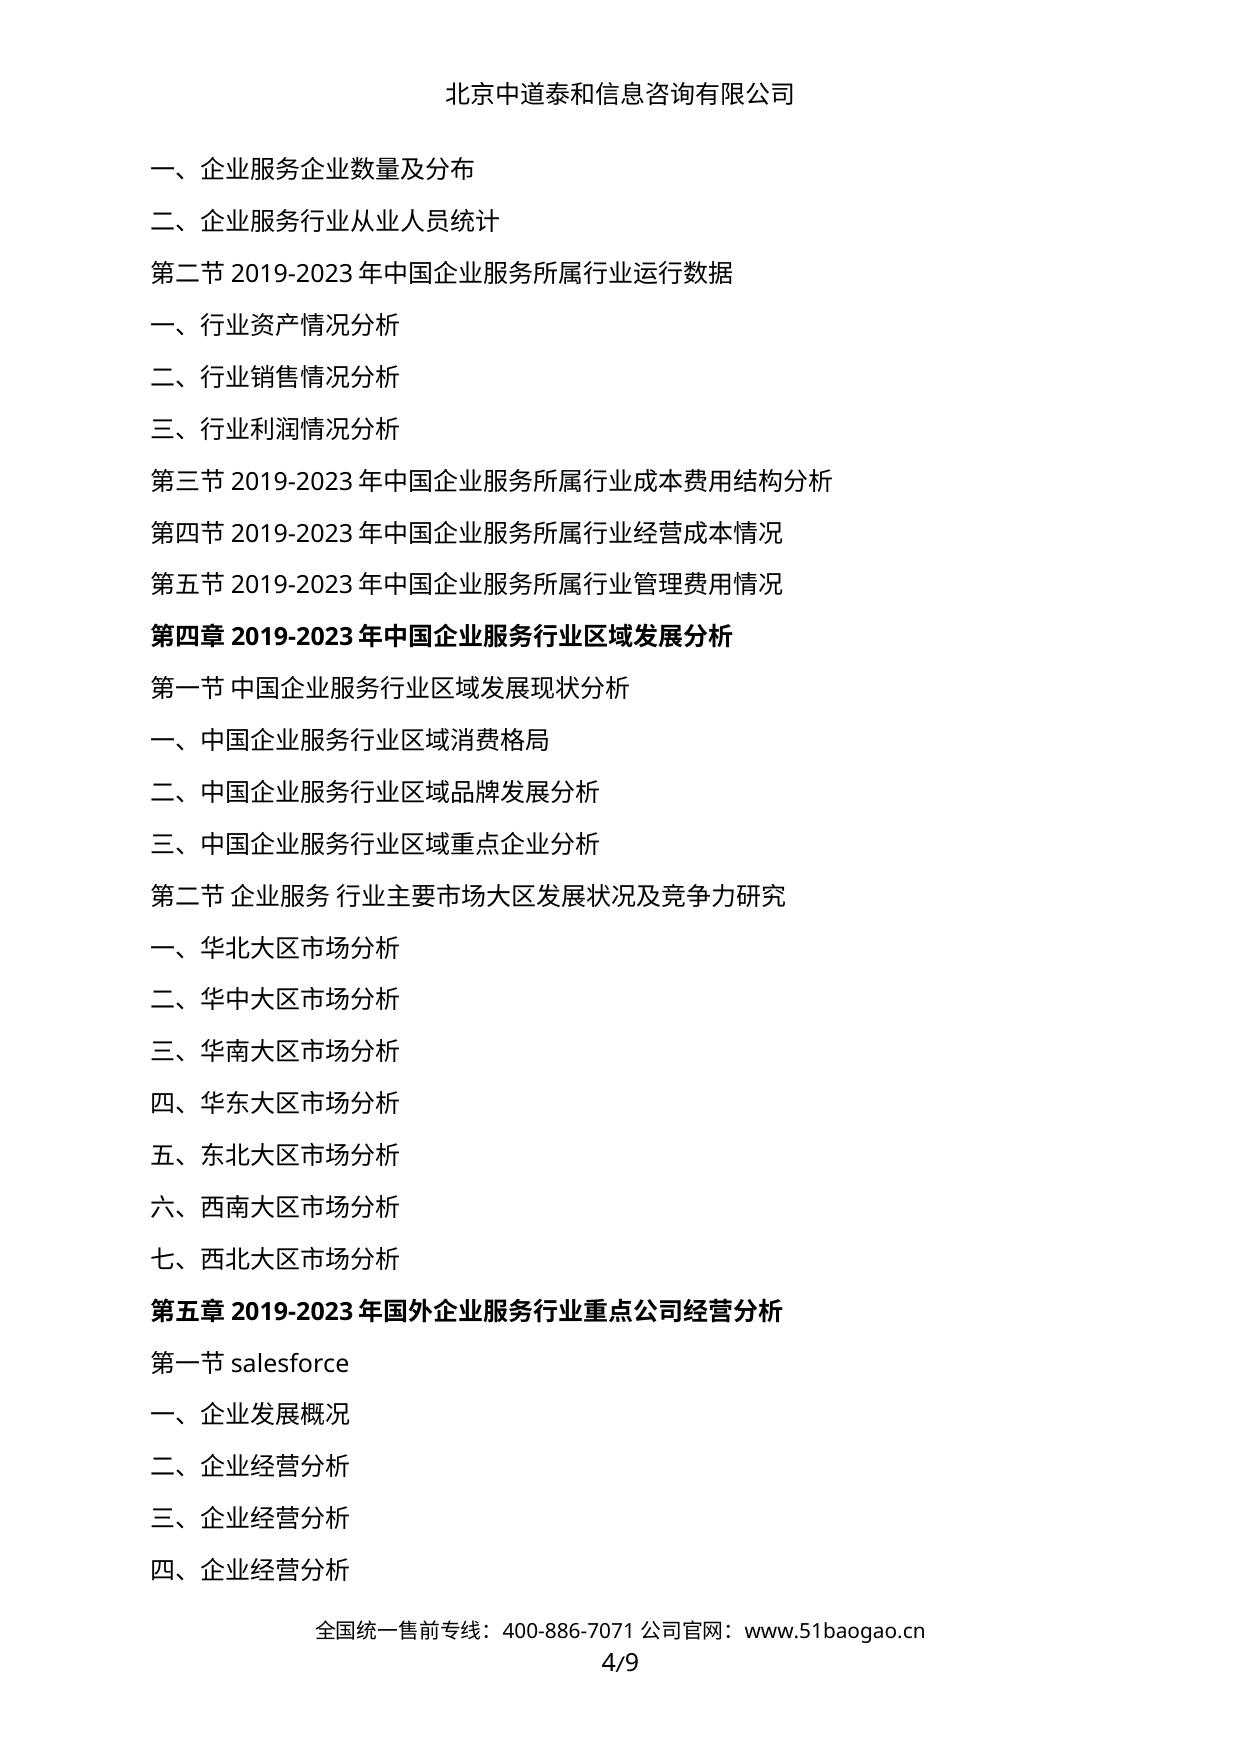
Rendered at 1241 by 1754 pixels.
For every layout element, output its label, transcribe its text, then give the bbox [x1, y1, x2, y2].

text 第四节 2019-2023年中国企业服务所属行业经营成本情况 [150, 513, 1090, 549]
text 二、行业销售情况分析 [150, 357, 1090, 394]
text 三、中国企业服务行业区域重点企业分析 [150, 824, 1090, 861]
text 五、东北大区市场分析 [150, 1136, 1090, 1172]
text 二、企业经营分析 [150, 1447, 1090, 1483]
text 第四章 2019-2023年中国企业服务行业区域发展分析 [150, 617, 1090, 653]
text 三、企业经营分析 [150, 1499, 1090, 1535]
text 三、华南大区市场分析 [150, 1032, 1090, 1068]
text 七、西北大区市场分析 [150, 1239, 1090, 1276]
text 四、企业经营分析 [150, 1551, 1090, 1587]
text 第五节 2019-2023年中国企业服务所属行业管理费用情况 [150, 565, 1090, 601]
text 一、企业发展概况 [150, 1395, 1090, 1431]
text 六、西南大区市场分析 [150, 1187, 1090, 1224]
text 三、行业利润情况分析 [150, 409, 1090, 446]
text 第一节 中国企业服务行业区域发展现状分析 [150, 669, 1090, 705]
text 一、行业资产情况分析 [150, 306, 1090, 342]
text 四、华东大区市场分析 [150, 1084, 1090, 1120]
text 第一节 salesforce [150, 1343, 1090, 1379]
text 一、中国企业服务行业区域消费格局 [150, 721, 1090, 757]
text 第二节 2019-2023年中国企业服务所属行业运行数据 [150, 254, 1090, 290]
text 一、华北大区市场分析 [150, 928, 1090, 964]
text 一、企业服务企业数量及分布 [150, 150, 1090, 186]
text 第五章 2019-2023年国外企业服务行业重点公司经营分析 [150, 1291, 1090, 1327]
text 二、中国企业服务行业区域品牌发展分析 [150, 772, 1090, 809]
text 第三节 2019-2023年中国企业服务所属行业成本费用结构分析 [150, 461, 1090, 497]
text 二、华中大区市场分析 [150, 980, 1090, 1016]
text 第二节 企业服务 行业主要市场大区发展状况及竞争力研究 [150, 876, 1090, 912]
text 二、企业服务行业从业人员统计 [150, 202, 1090, 238]
